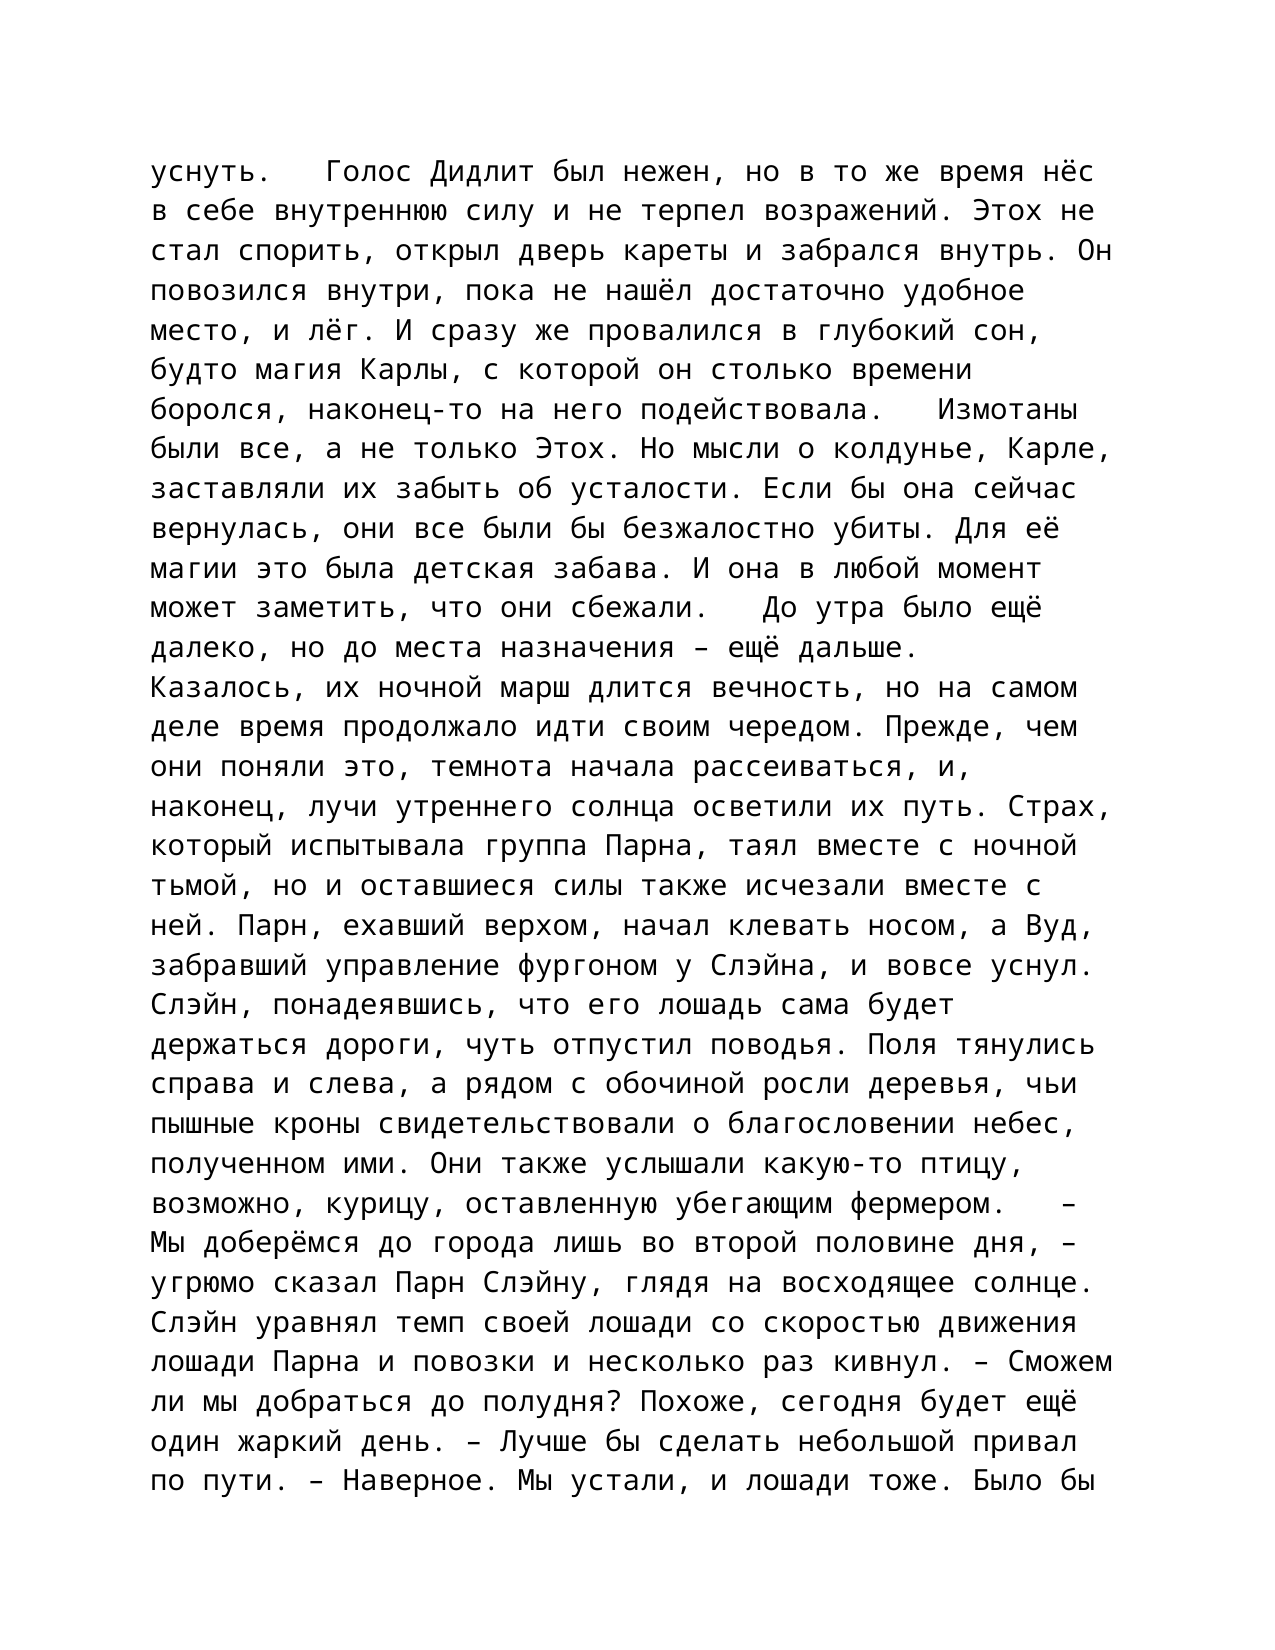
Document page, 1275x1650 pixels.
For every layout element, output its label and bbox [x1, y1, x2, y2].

text [150, 150, 1125, 1499]
